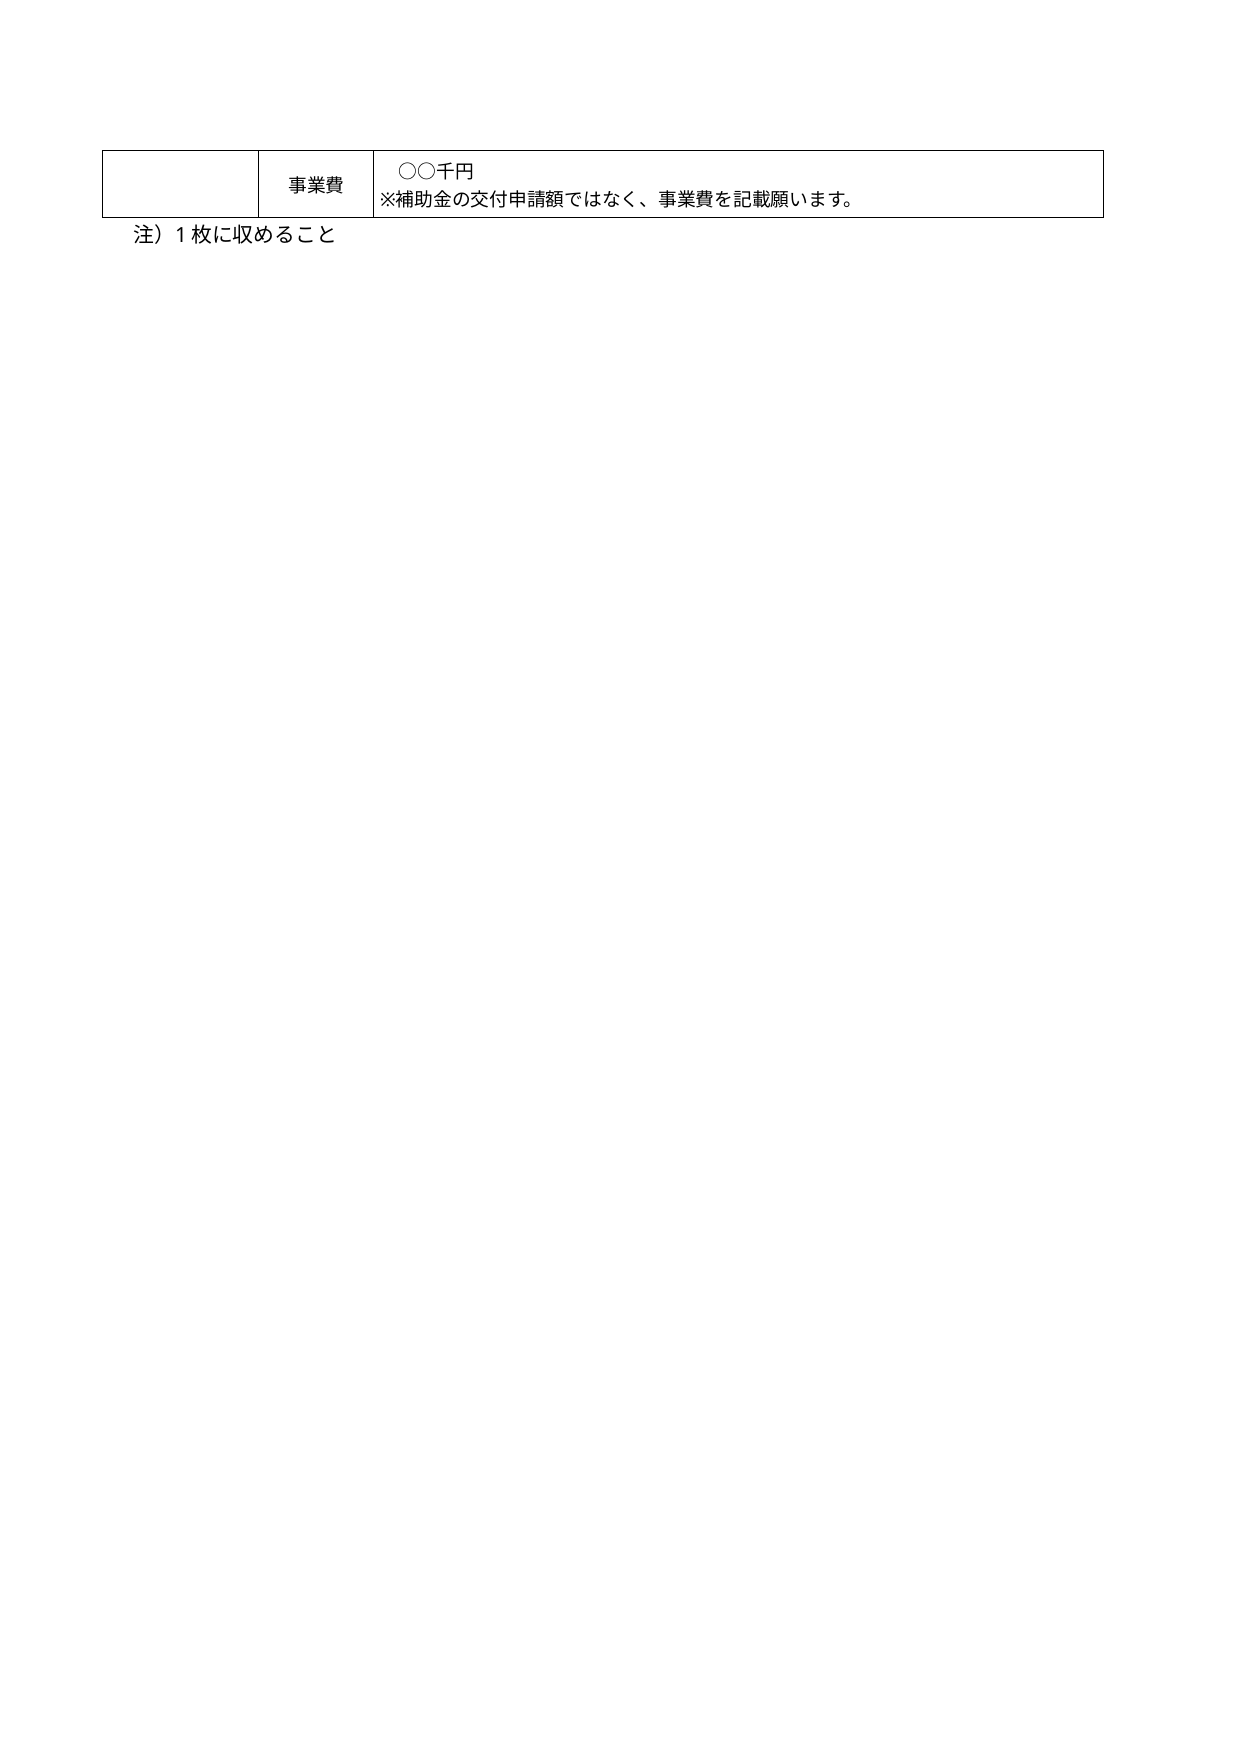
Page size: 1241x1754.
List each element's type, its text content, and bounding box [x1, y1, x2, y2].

table_cell 事業費 [259, 151, 373, 217]
table_cell ○○千円 ※補助金の交付申請額ではなく、事業費を記載願います。 [374, 151, 1103, 217]
text 注）1枚に収めること [112, 218, 1128, 249]
